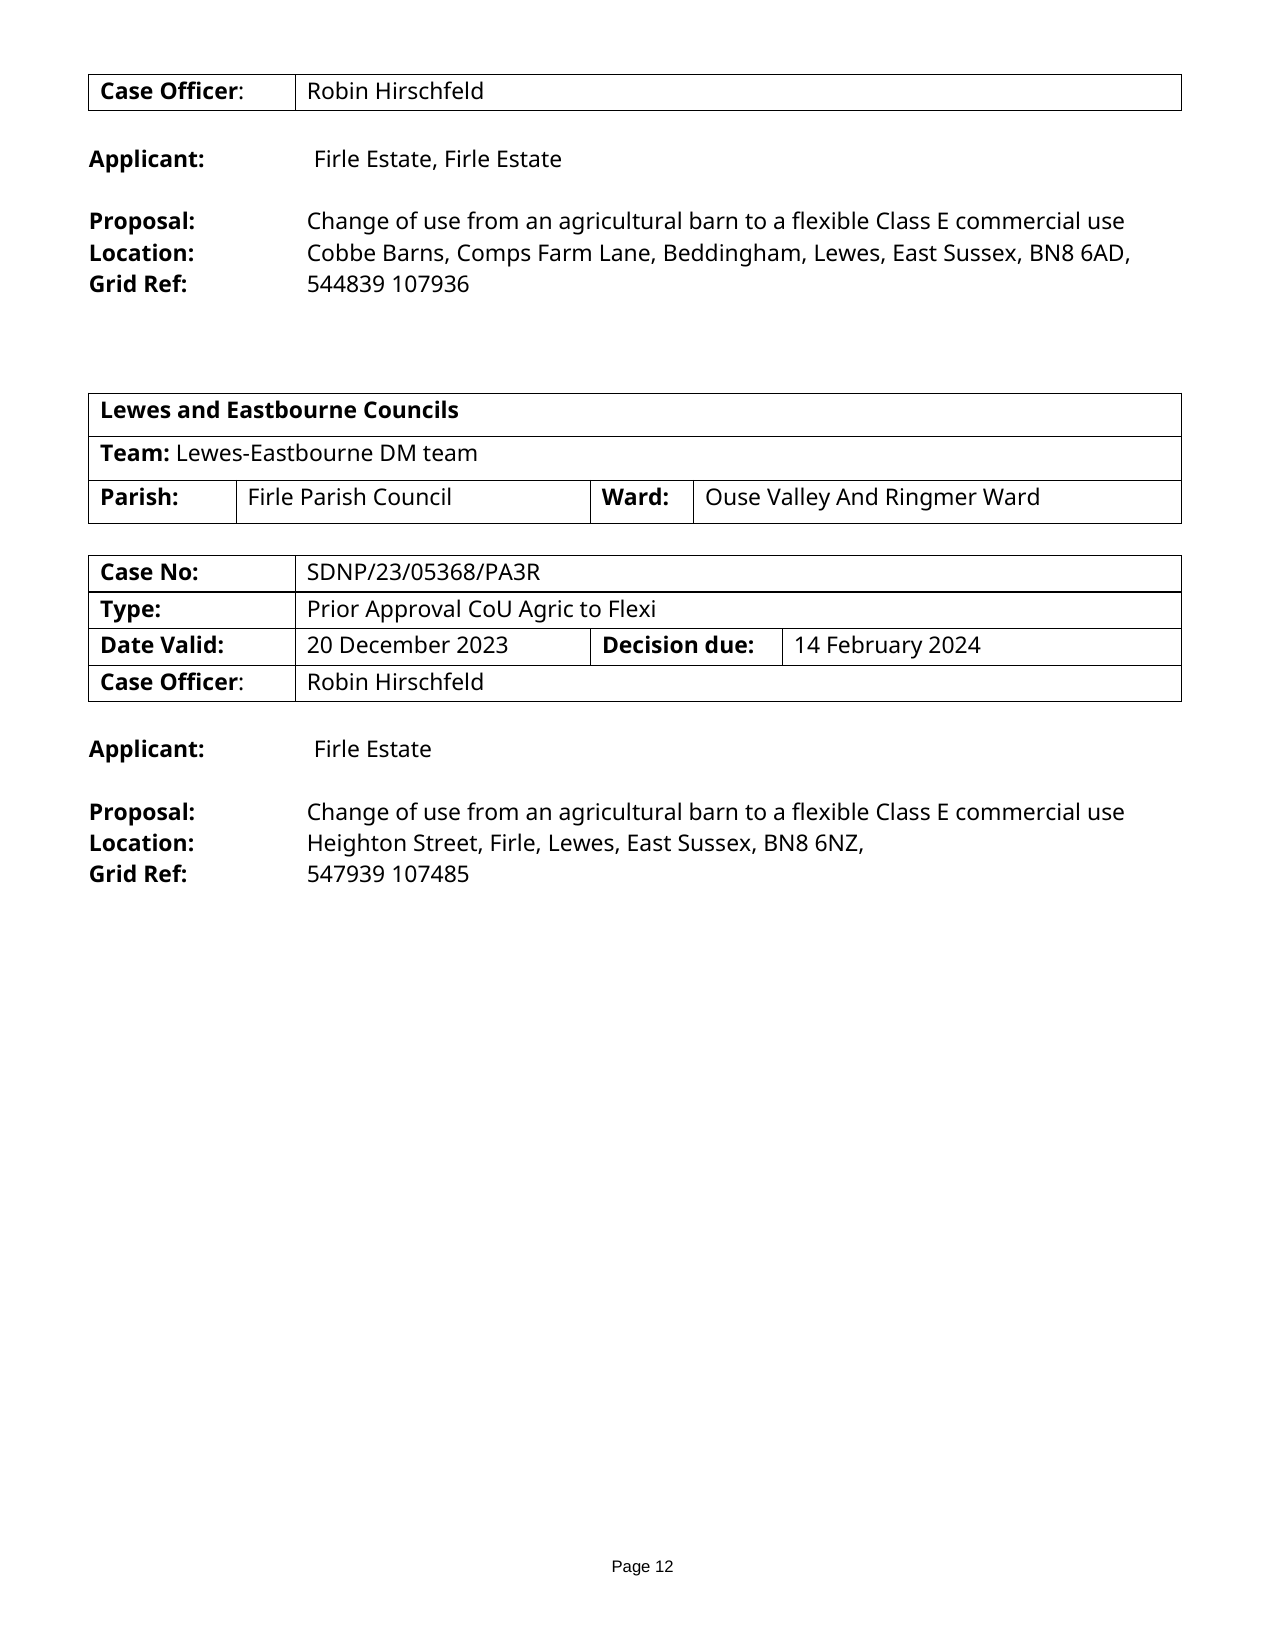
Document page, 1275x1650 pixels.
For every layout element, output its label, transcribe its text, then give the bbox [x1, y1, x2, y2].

table_cell Parish: [89, 481, 236, 523]
table_cell Date Valid: [89, 629, 295, 664]
text Grid Ref: 547939 107485 [89, 858, 1196, 890]
table_cell 14 February 2024 [783, 629, 1181, 664]
table_header Case No: [89, 556, 295, 591]
table_cell Decision due: [591, 629, 782, 664]
text Location: Heighton Street, Firle, Lewes, East Sussex, BN8 6NZ, [89, 827, 1196, 858]
text Applicant: Firle Estate, Firle Estate [89, 143, 1196, 174]
table_cell Type: [89, 593, 295, 628]
text Proposal: Change of use from an agricultural barn to a flexible Class E commercial use [89, 205, 1196, 236]
table_cell Case Officer: [89, 75, 295, 110]
table_cell Case Officer: [89, 666, 295, 701]
table_cell Prior Approval CoU Agric to Flexi [296, 593, 1181, 628]
table_cell Firle Parish Council [237, 481, 590, 523]
table_cell Team: Lewes-Eastbourne DM team [89, 437, 1181, 480]
table_header SDNP/23/05368/PA3R [296, 556, 1181, 591]
text Applicant: Firle Estate [89, 733, 1196, 765]
text Location: Cobbe Barns, Comps Farm Lane, Beddingham, Lewes, East Sussex, BN8 6AD, [89, 236, 1196, 268]
table_cell Ouse Valley And Ringmer Ward [694, 481, 1181, 523]
table_cell Robin Hirschfeld [296, 75, 1181, 110]
table_cell 20 December 2023 [296, 629, 590, 664]
text Grid Ref: 544839 107936 [89, 268, 1196, 299]
table_cell Ward: [591, 481, 693, 523]
table_cell Robin Hirschfeld [296, 666, 1181, 701]
text Proposal: Change of use from an agricultural barn to a flexible Class E commercial use [89, 796, 1196, 827]
table_header Lewes and Eastbourne Councils [89, 394, 1181, 436]
